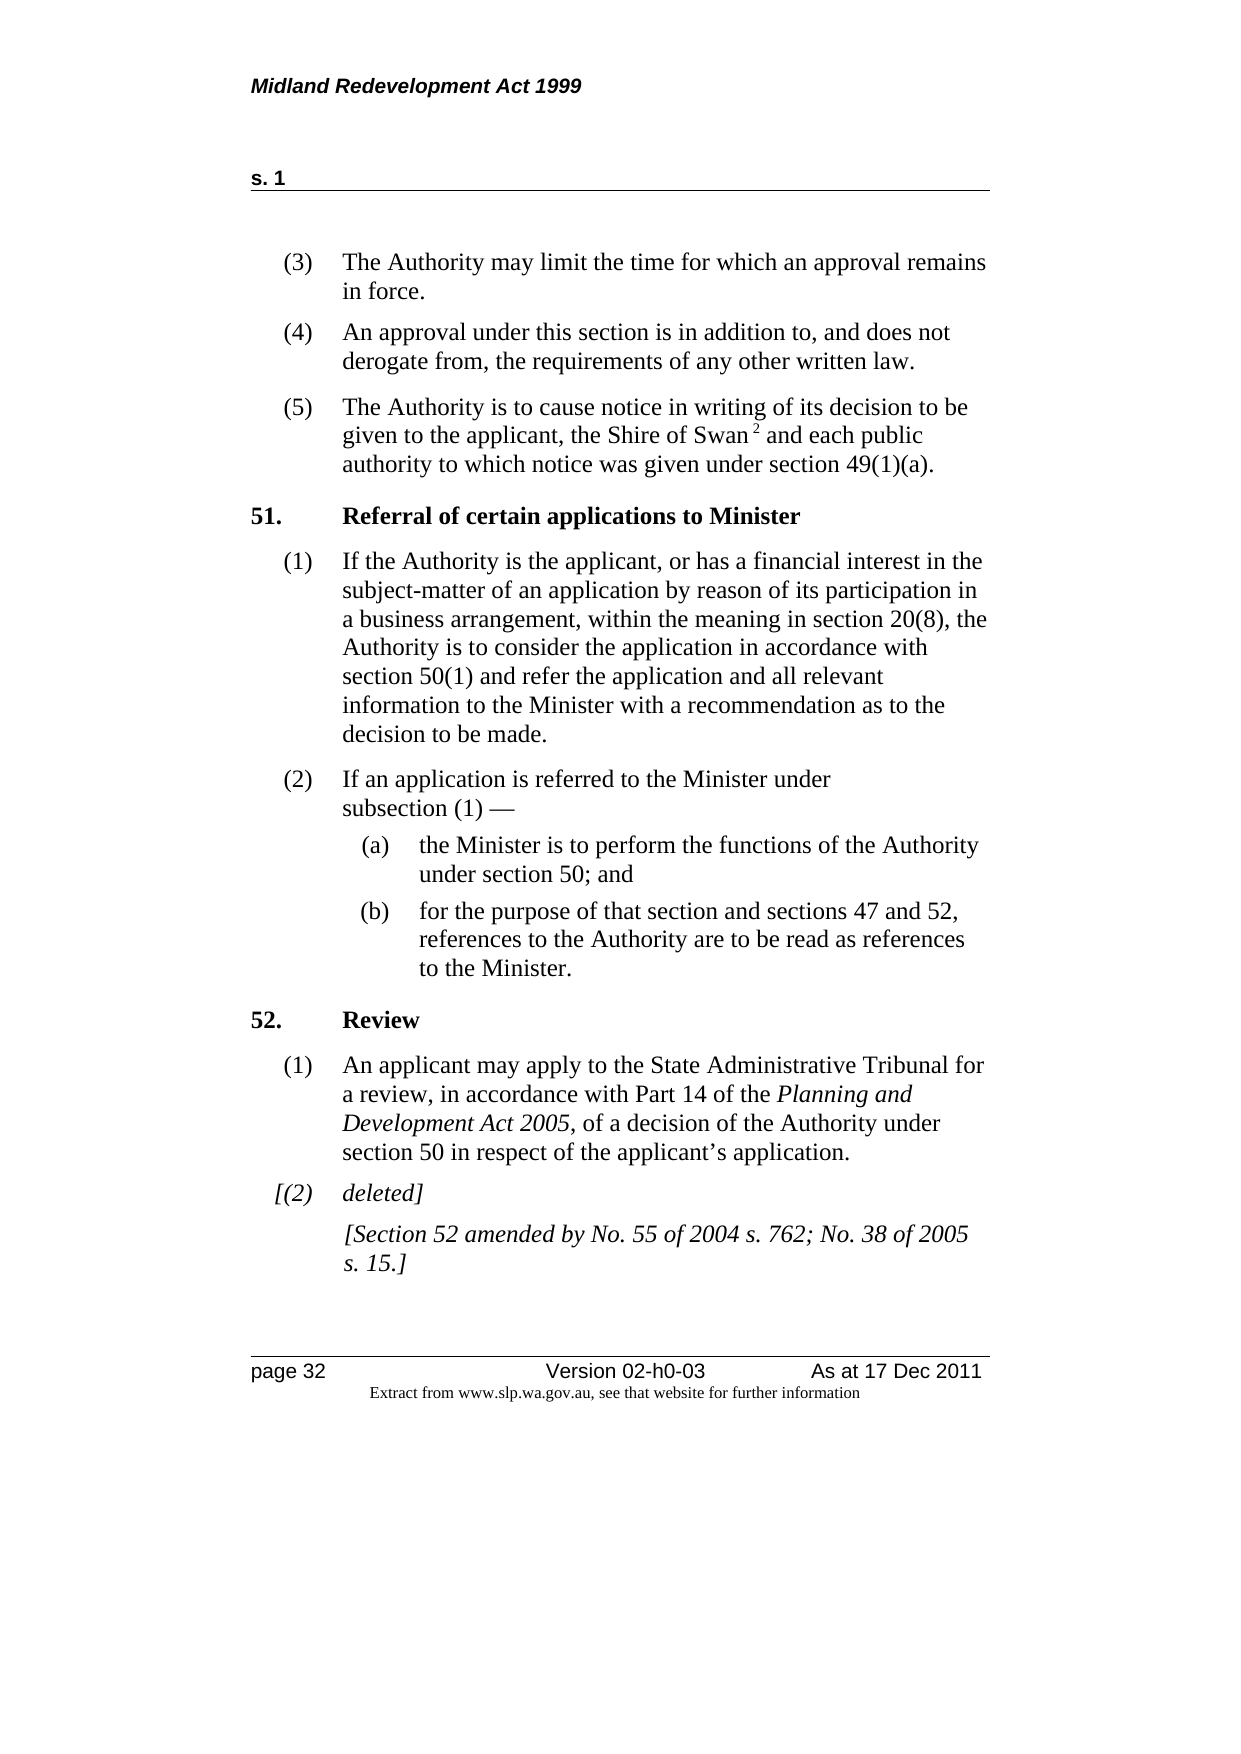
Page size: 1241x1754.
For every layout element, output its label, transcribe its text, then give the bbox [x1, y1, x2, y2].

text (2) If an application is referred to the Minister under subsection (1) — [251, 764, 990, 822]
text (4) An approval under this section is in addition to, and does not derogate from, the requirements of any other written law. [251, 317, 990, 375]
text (5) The Authority is to cause notice in writing of its decision to be given to the applicant, the Shire of Swan 2 and each public authority to which notice was given under section 49(1)(a). [251, 392, 990, 478]
subtitle 52. Review [251, 1005, 990, 1034]
text [Section 52 amended by No. 55 of 2004 s. 762; No. 38 of 2005 s. 15.] [251, 1219, 990, 1277]
text (a) the Minister is to perform the functions of the Authority under section 50; and [251, 830, 990, 887]
text [(2) deleted] [251, 1178, 990, 1207]
text (3) The Authority may limit the time for which an approval remains in force. [251, 247, 990, 305]
text (1) If the Authority is the applicant, or has a financial interest in the subject-matter of an application by reason of its participation in a business arrangement, within the meaning in section 20(8), the Authority is to consider the application in accordance with section 50(1) and refer the application and all relevant information to the Minister with a recommendation as to the decision to be made. [251, 546, 990, 747]
text (b) for the purpose of that section and sections 47 and 52, references to the Authority are to be read as references to the Minister. [251, 896, 990, 982]
subtitle 51. Referral of certain applications to Minister [251, 501, 990, 529]
text (1) An applicant may apply to the State Administrative Tribunal for a review, in accordance with Part 14 of the Planning and Development Act 2005, of a decision of the Authority under section 50 in respect of the applicant’s application. [251, 1050, 990, 1165]
